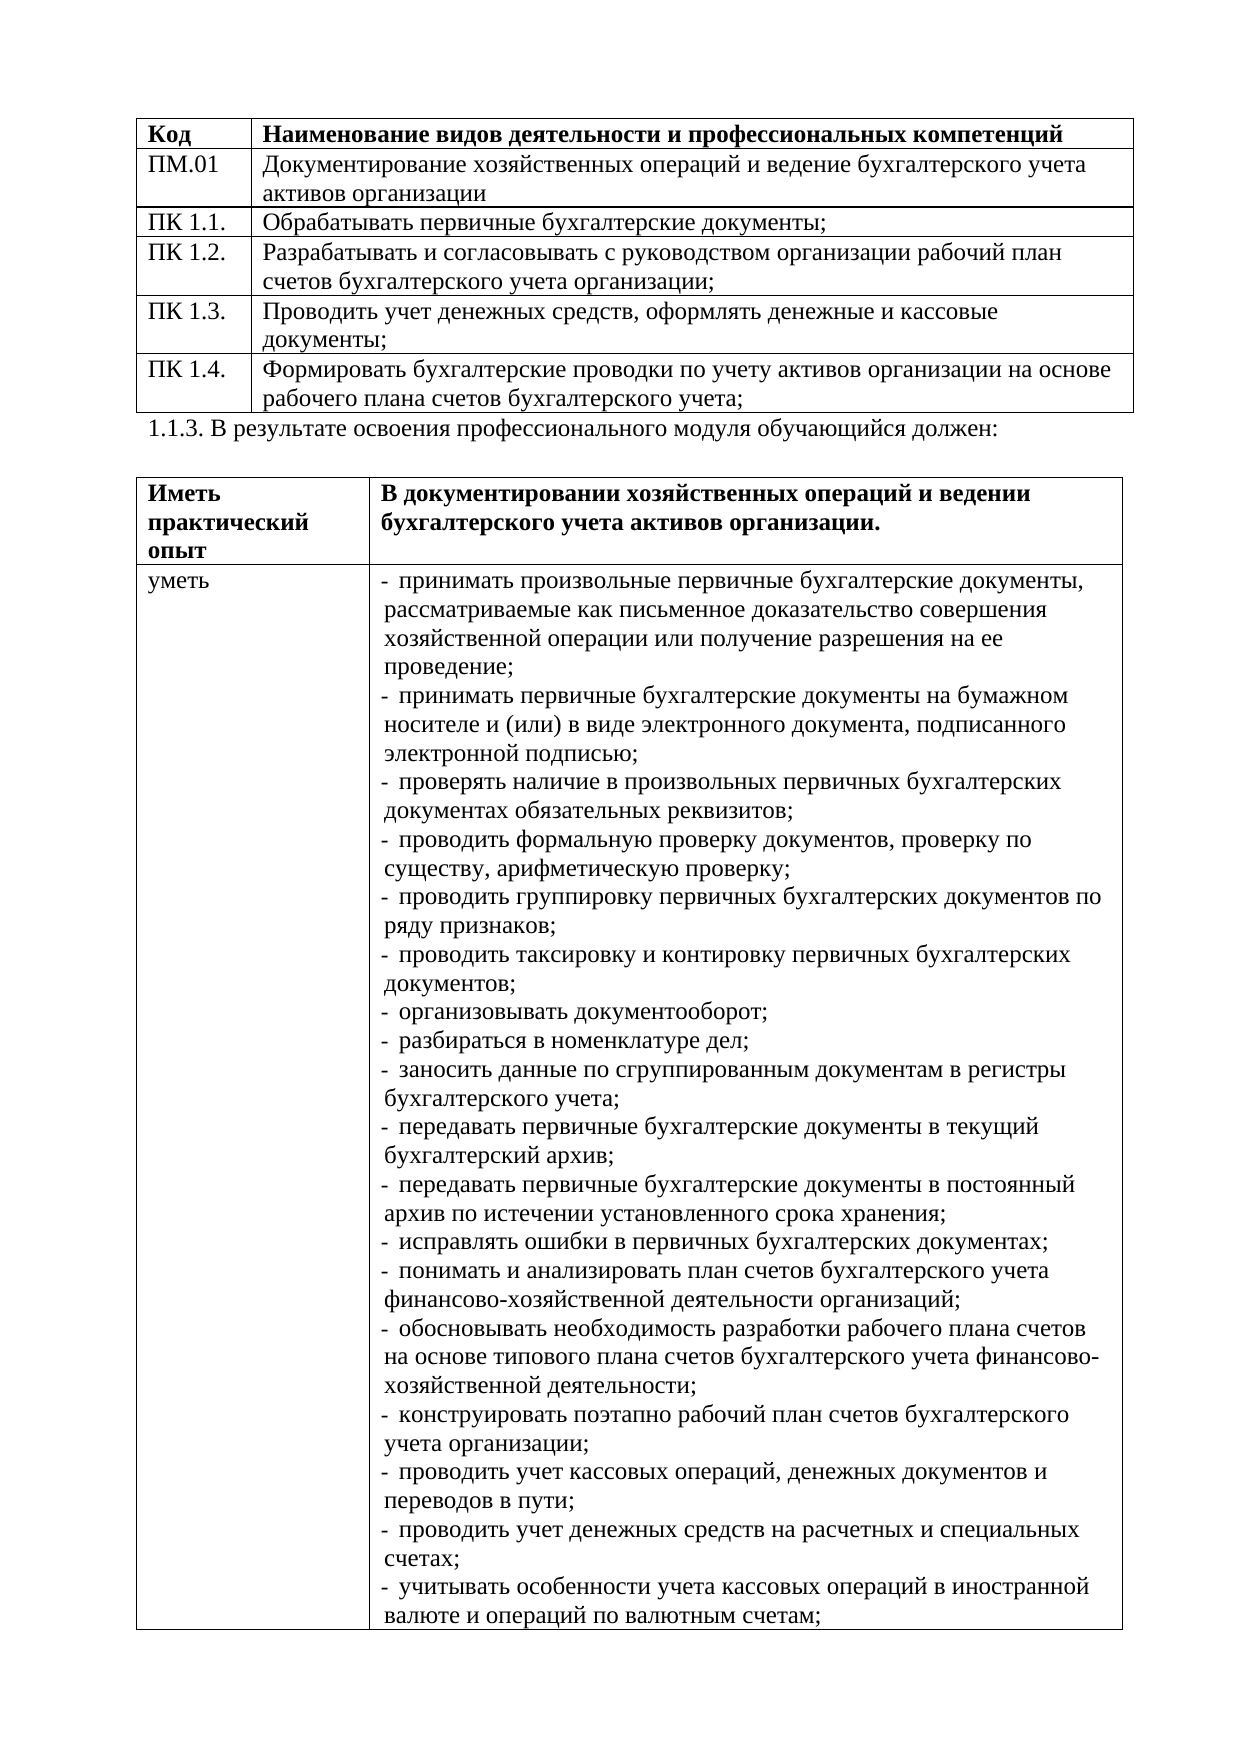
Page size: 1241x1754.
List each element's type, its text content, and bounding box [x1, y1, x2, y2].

table_cell Проводить учет денежных средств, оформлять денежные и кассовые документы; [252, 296, 1133, 353]
table_cell Документирование хозяйственных операций и ведение бухгалтерского учета активов организации [252, 149, 1133, 206]
table_cell ПК 1.3. [137, 296, 251, 353]
table_cell ПК 1.2. [137, 237, 251, 295]
table_cell ПК 1.4. [137, 354, 251, 412]
table_header В документировании хозяйственных операций и ведении бухгалтерского учета активов организации. [370, 478, 1122, 564]
table_header Наименование видов деятельности и профессиональных компетенций [252, 119, 1133, 148]
table_cell ПМ.01 [137, 149, 251, 206]
table_cell Формировать бухгалтерские проводки по учету активов организации на основе рабочего плана счетов бухгалтерского учета; [252, 354, 1133, 412]
table_cell ПК 1.1. [137, 208, 251, 236]
table_header Код [137, 119, 251, 148]
table_cell Обрабатывать первичные бухгалтерские документы; [252, 208, 1133, 236]
table_cell уметь [137, 565, 369, 1629]
text 1.1.3. В результате освоения профессионального модуля обучающийся должен: [148, 413, 1152, 442]
table_cell Разрабатывать и согласовывать с руководством организации рабочий план счетов бухгалтерского учета организации; [252, 237, 1133, 295]
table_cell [370, 565, 1122, 1629]
table_header Иметь практический опыт [137, 478, 369, 564]
